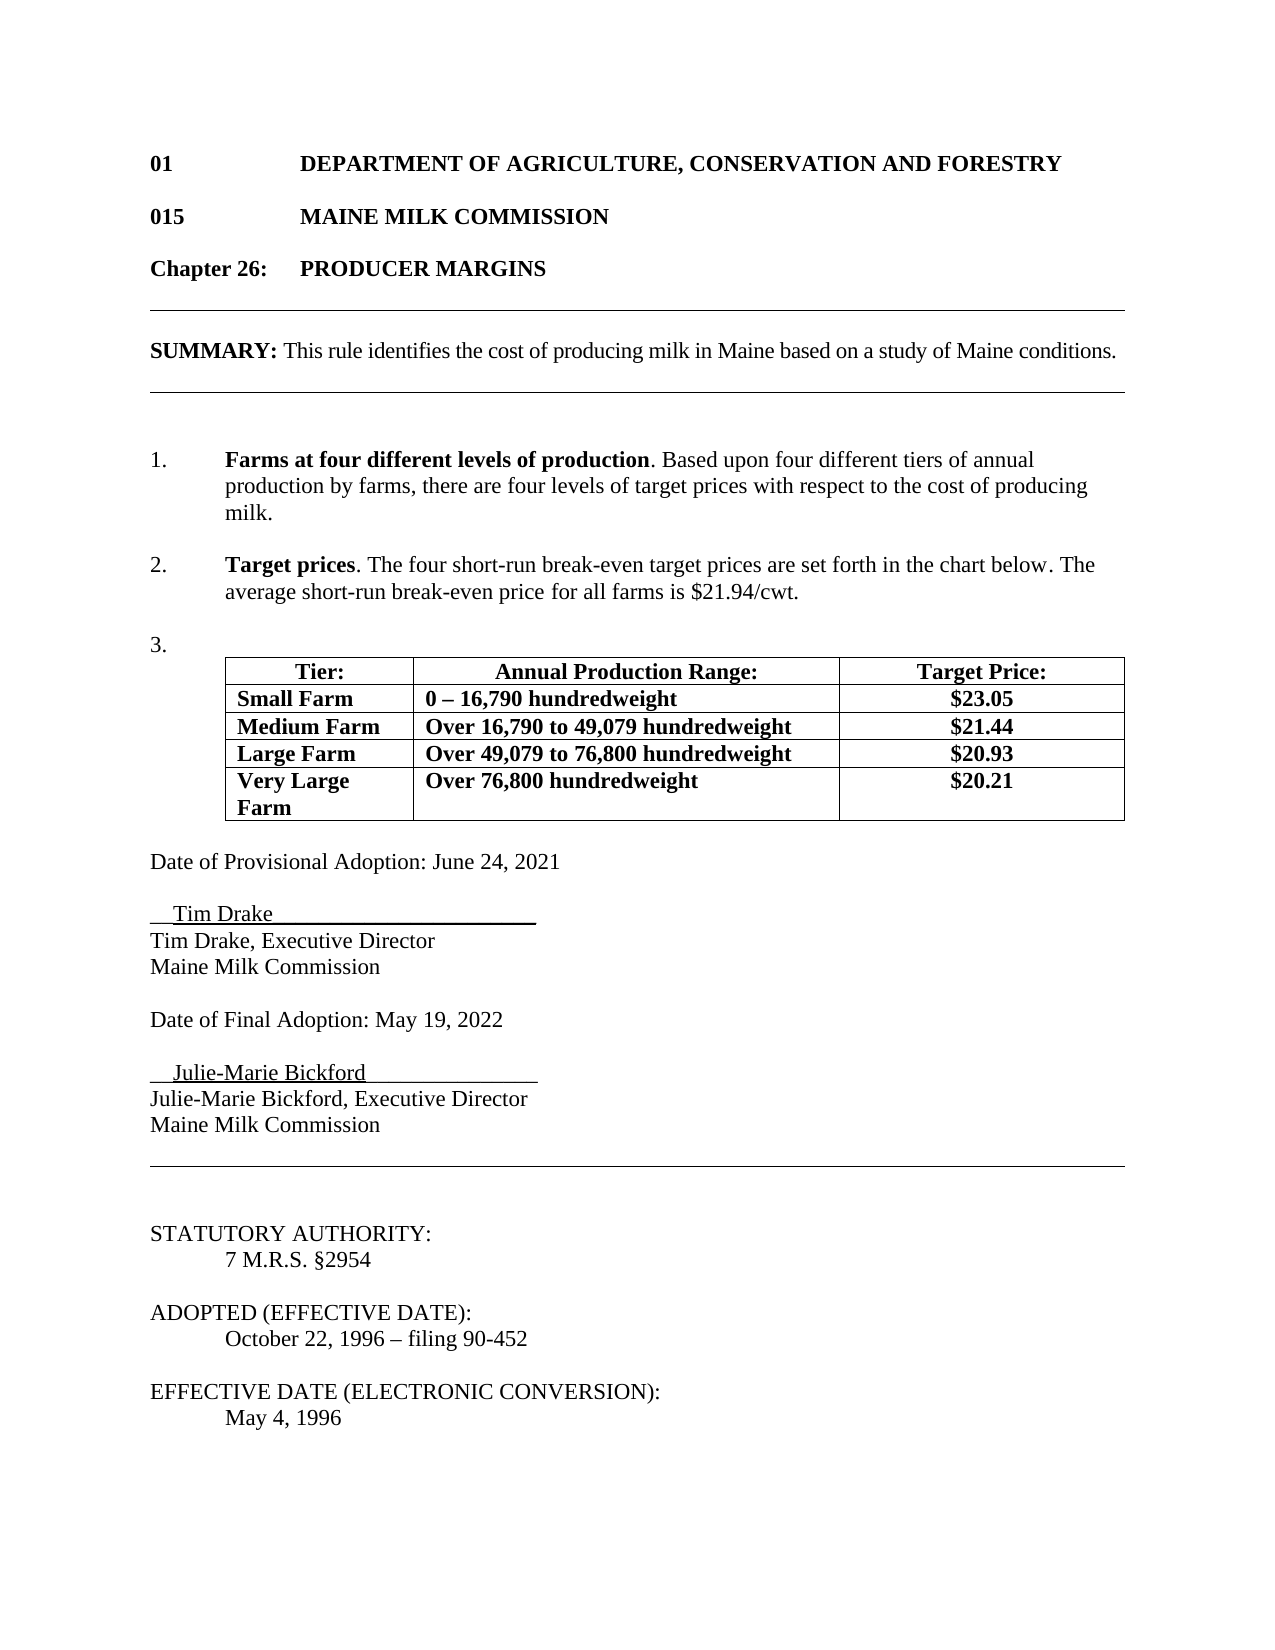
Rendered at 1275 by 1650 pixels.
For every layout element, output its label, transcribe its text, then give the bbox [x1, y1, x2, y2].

list Target prices. The four short-run break-even target prices are set forth in the chart below. The average short-run break-even price for all farms is $21.94/cwt. [150, 552, 1125, 604]
table_cell Over 16,790 to 49,079 hundredweight [414, 713, 839, 739]
subtitle 01 DEPARTMENT OF AGRICULTURE, CONSERVATION AND FORESTRY [150, 150, 1134, 176]
table_header Annual Production Range: [414, 658, 839, 684]
text Maine Milk Commission [150, 1111, 1125, 1138]
table_cell Small Farm [226, 685, 413, 712]
table_cell Large Farm [226, 740, 413, 767]
table_cell Medium Farm [226, 713, 413, 739]
table_cell $23.05 [840, 685, 1124, 712]
table_cell $20.93 [840, 740, 1124, 767]
table_cell Over 49,079 to 76,800 hundredweight [414, 740, 839, 767]
subtitle SUMMARY: This rule identifies the cost of producing milk in Maine based on a study of Maine conditions. [150, 338, 1125, 364]
text Maine Milk Commission [150, 953, 1125, 979]
text Chapter 26: PRODUCER MARGINS [150, 255, 1125, 282]
table_header Tier: [226, 658, 413, 684]
text EFFECTIVE DATE (ELECTRONIC CONVERSION): [150, 1378, 1125, 1404]
table_cell $21.44 [840, 713, 1124, 739]
table_cell Over 76,800 hundredweight [414, 768, 839, 820]
list Farms at four different levels of production. Based upon four different tiers of annual production by farms, there are four levels of target prices with respect to the cost of producing milk. [150, 446, 1125, 525]
text 015 MAINE MILK COMMISSION [150, 203, 1125, 229]
text STATUTORY AUTHORITY: [150, 1220, 1125, 1246]
table_cell $20.21 [840, 768, 1124, 820]
table_header Target Price: [840, 658, 1124, 684]
text ADOPTED (EFFECTIVE DATE): [150, 1299, 1125, 1325]
text Julie-Marie Bickford, Executive Director [150, 1085, 1125, 1111]
text __Tim Drake_______________________ [150, 900, 1125, 927]
text 7 M.R.S. §2954 [150, 1246, 1125, 1272]
text October 22, 1996 – filing 90-452 [150, 1325, 1125, 1352]
table_cell Very Large Farm [226, 768, 413, 820]
text __Julie-Marie Bickford_______________ [150, 1058, 1125, 1085]
text Date of Final Adoption: May 19, 2022 [150, 1006, 1125, 1032]
table_cell 0 – 16,790 hundredweight [414, 685, 839, 712]
text Tim Drake, Executive Director [150, 927, 1125, 953]
text Date of Provisional Adoption: June 24, 2021 [150, 848, 1125, 874]
